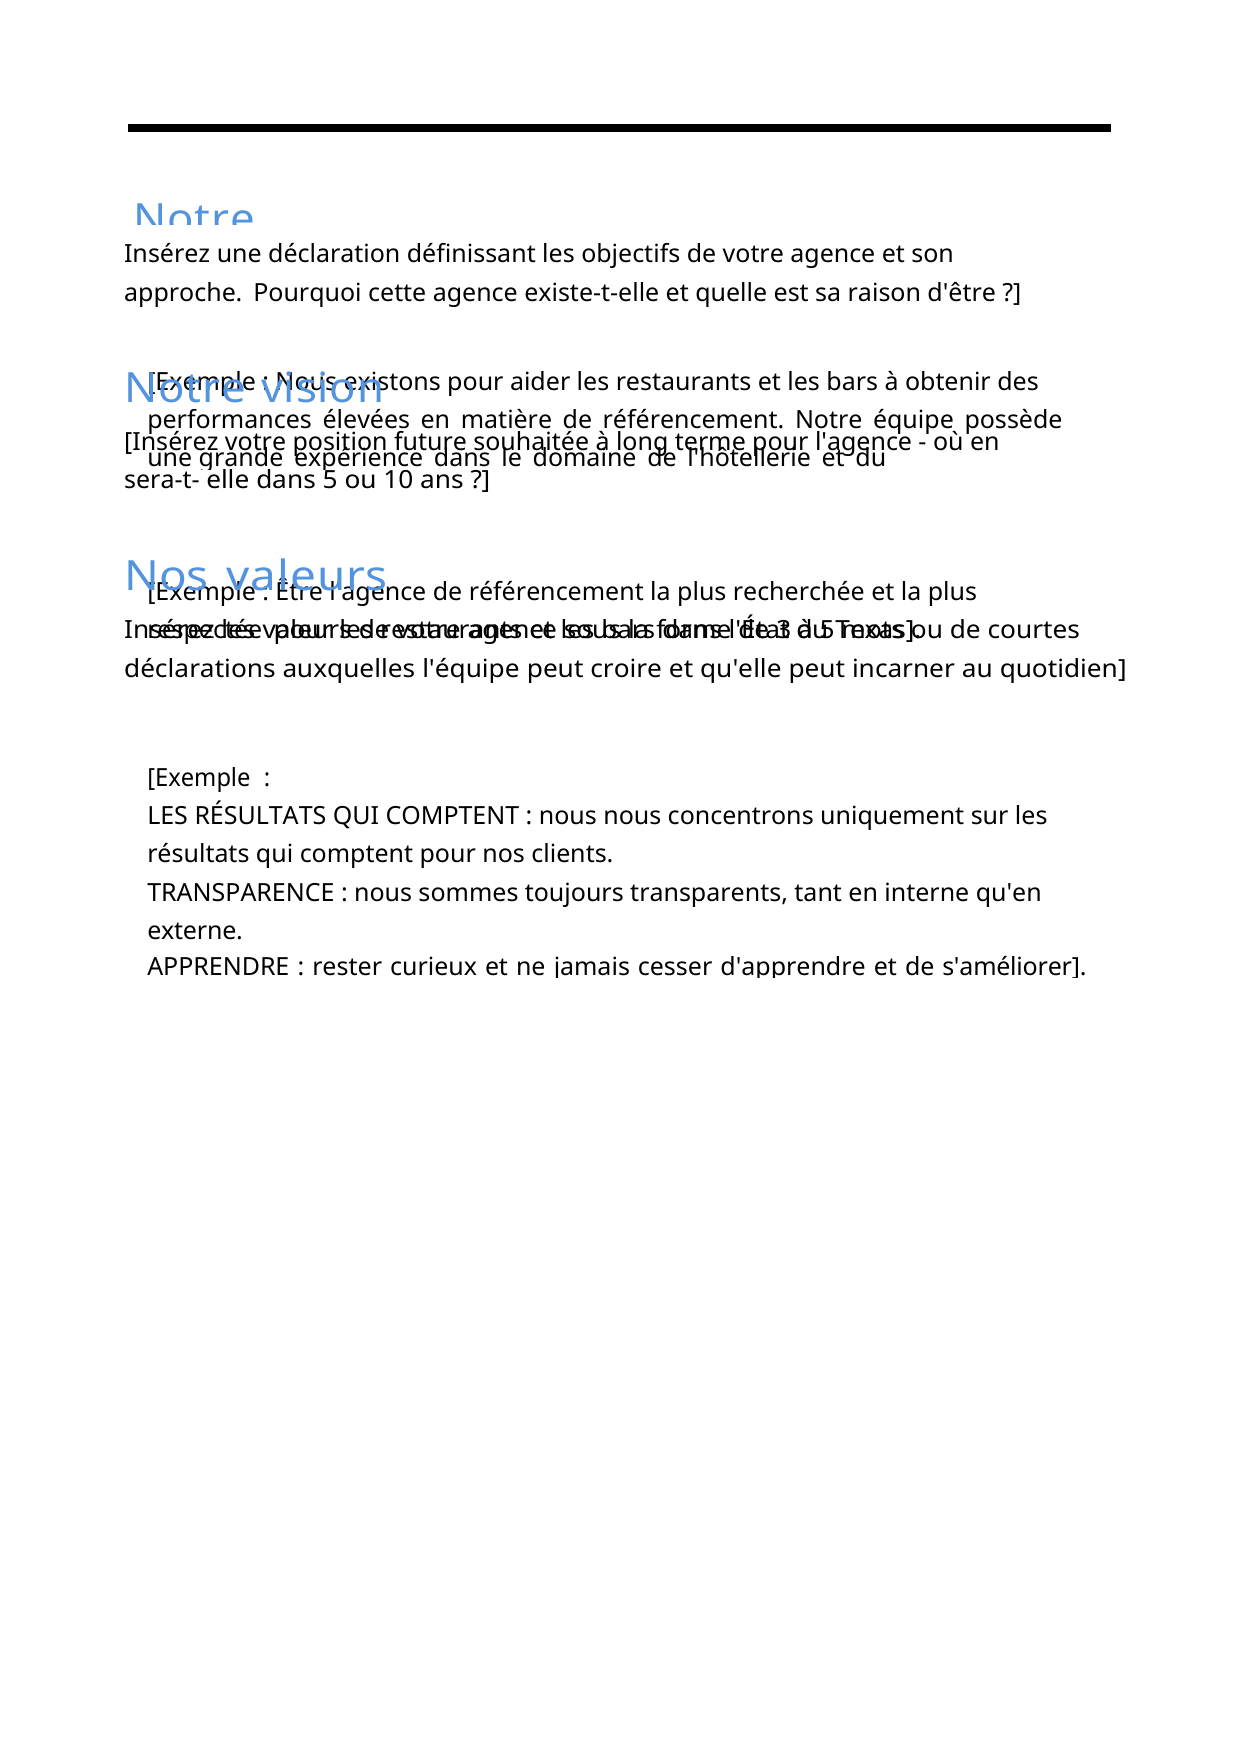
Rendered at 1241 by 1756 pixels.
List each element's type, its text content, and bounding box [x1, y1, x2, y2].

text Insérez une déclaration définissant les objectifs de votre agence et son approche. Pourquoi cette agence existe-t-elle et quelle est sa raison d'être ?] [124, 236, 1051, 308]
subtitle Notre vision [124, 357, 1165, 414]
subtitle Nos valeurs [124, 545, 1165, 602]
text Insérez les valeurs de votre agence sous la forme de 3 à 5 mots ou de courtes déclarations auxquelles l'équipe peut croire et qu'elle peut incarner au quotidien] [124, 612, 1165, 684]
text [Insérez votre position future souhaitée à long terme pour l'agence - où en sera-t- elle dans 5 ou 10 ans ?] [124, 424, 1051, 496]
